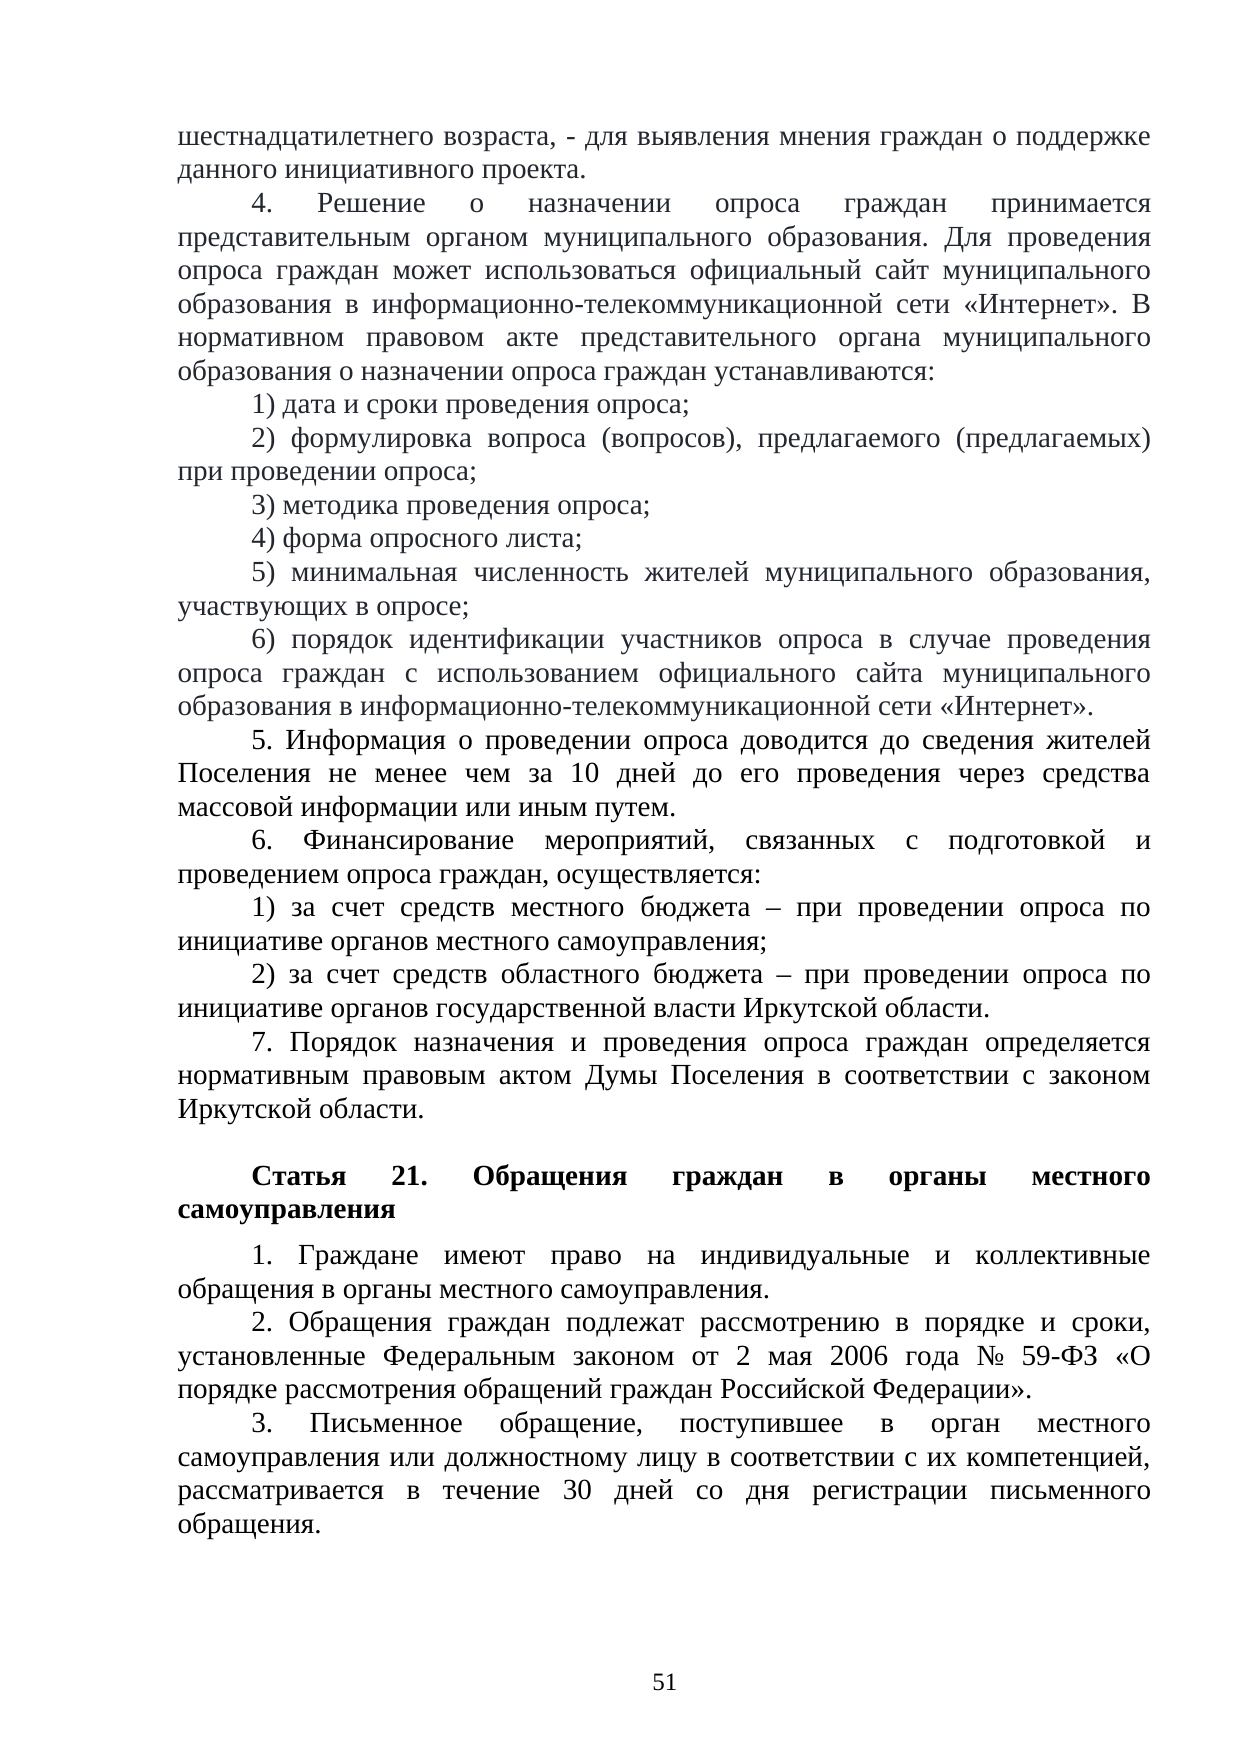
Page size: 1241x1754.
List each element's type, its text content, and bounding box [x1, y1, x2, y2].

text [177, 118, 1152, 185]
text 1. Граждане имеют право на индивидуальные и коллективные обращения в органы местного самоуправления. [177, 1237, 1152, 1304]
text 4. Решение о назначении опроса граждан принимается представительным органом муниципального образования. Для проведения опроса граждан может использоваться официальный сайт муниципального образования в информационно-телекоммуникационной сети «Интернет». В нормативном правовом акте представительного органа муниципального образования о назначении опроса граждан устанавливаются: [177, 185, 1152, 386]
text 5) минимальная численность жителей муниципального образования, участвующих в опросе; [177, 554, 1152, 621]
text 5. Информация о проведении опроса доводится до сведения жителей Поселения не менее чем за 10 дней до его проведения через средства массовой информации или иным путем. [177, 722, 1152, 822]
text 3) методика проведения опроса; [177, 487, 1152, 521]
text 2) за счет средств областного бюджета – при проведении опроса по инициативе органов государственной власти Иркутской области. [177, 957, 1152, 1024]
text 6) порядок идентификации участников опроса в случае проведения опроса граждан с использованием официального сайта муниципального образования в информационно-телекоммуникационной сети «Интернет». [177, 621, 1152, 722]
text 4) форма опросного листа; [177, 521, 1152, 554]
text Статья 21. Обращения граждан в органы местного самоуправления [177, 1158, 1152, 1225]
text 2. Обращения граждан подлежат рассмотрению в порядке и сроки, установленные Федеральным законом от 2 мая 2006 года № 59-ФЗ «О порядке рассмотрения обращений граждан Российской Федерации». [177, 1304, 1152, 1405]
text 1) дата и сроки проведения опроса; [177, 386, 1152, 420]
text 3. Письменное обращение, поступившее в орган местного самоуправления или должностному лицу в соответствии с их компетенцией, рассматривается в течение 30 дней со дня регистрации письменного обращения. [177, 1405, 1152, 1539]
text 2) формулировка вопроса (вопросов), предлагаемого (предлагаемых) при проведении опроса; [177, 420, 1152, 487]
text 7. Порядок назначения и проведения опроса граждан определяется нормативным правовым актом Думы Поселения в соответствии с законом Иркутской области. [177, 1024, 1152, 1124]
text 6. Финансирование мероприятий, связанных с подготовкой и проведением опроса граждан, осуществляется: [177, 822, 1152, 889]
text 1) за счет средств местного бюджета – при проведении опроса по инициативе органов местного самоуправления; [177, 889, 1152, 957]
